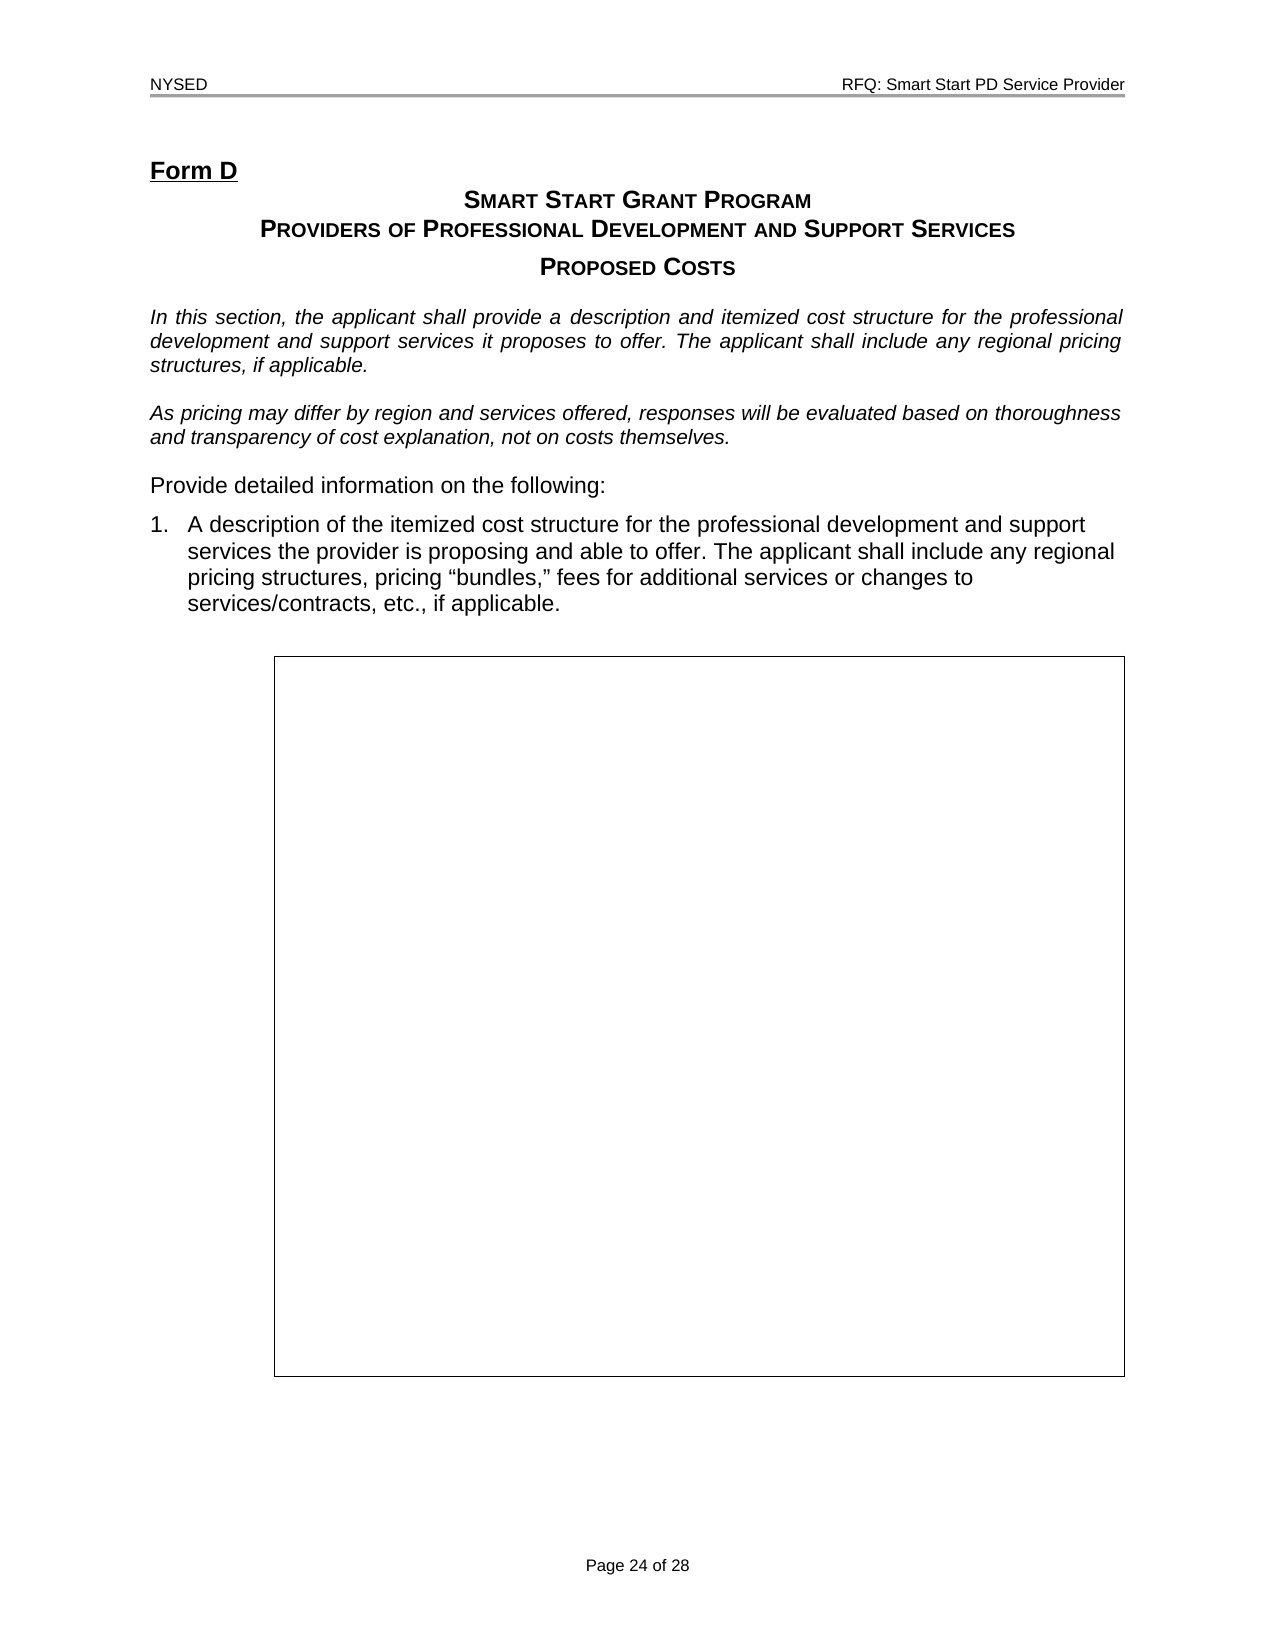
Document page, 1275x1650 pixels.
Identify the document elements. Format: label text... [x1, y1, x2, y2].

text Smart Start Grant Program [150, 185, 1125, 214]
text In this section, the applicant shall provide a description and itemized cost structure for the professional development and support services it proposes to offer. The applicant shall include any regional pricing structures, if applicable. [150, 305, 1125, 377]
text Providers of Professional Development and Support Services [150, 214, 1125, 242]
list A description of the itemized cost structure for the professional development and support services the provider is proposing and able to offer. The applicant shall include any regional pricing structures, pricing “bundles,” fees for additional services or changes to services/contracts, etc., if applicable. [150, 511, 1125, 617]
text As pricing may differ by region and services offered, responses will be evaluated based on thoroughness and transparency of cost explanation, not on costs themselves. [150, 401, 1125, 448]
text Proposed Costs [150, 252, 1125, 281]
table_header [275, 657, 1124, 1376]
subtitle Form D [150, 156, 1125, 185]
text Provide detailed information on the following: [150, 472, 1125, 499]
